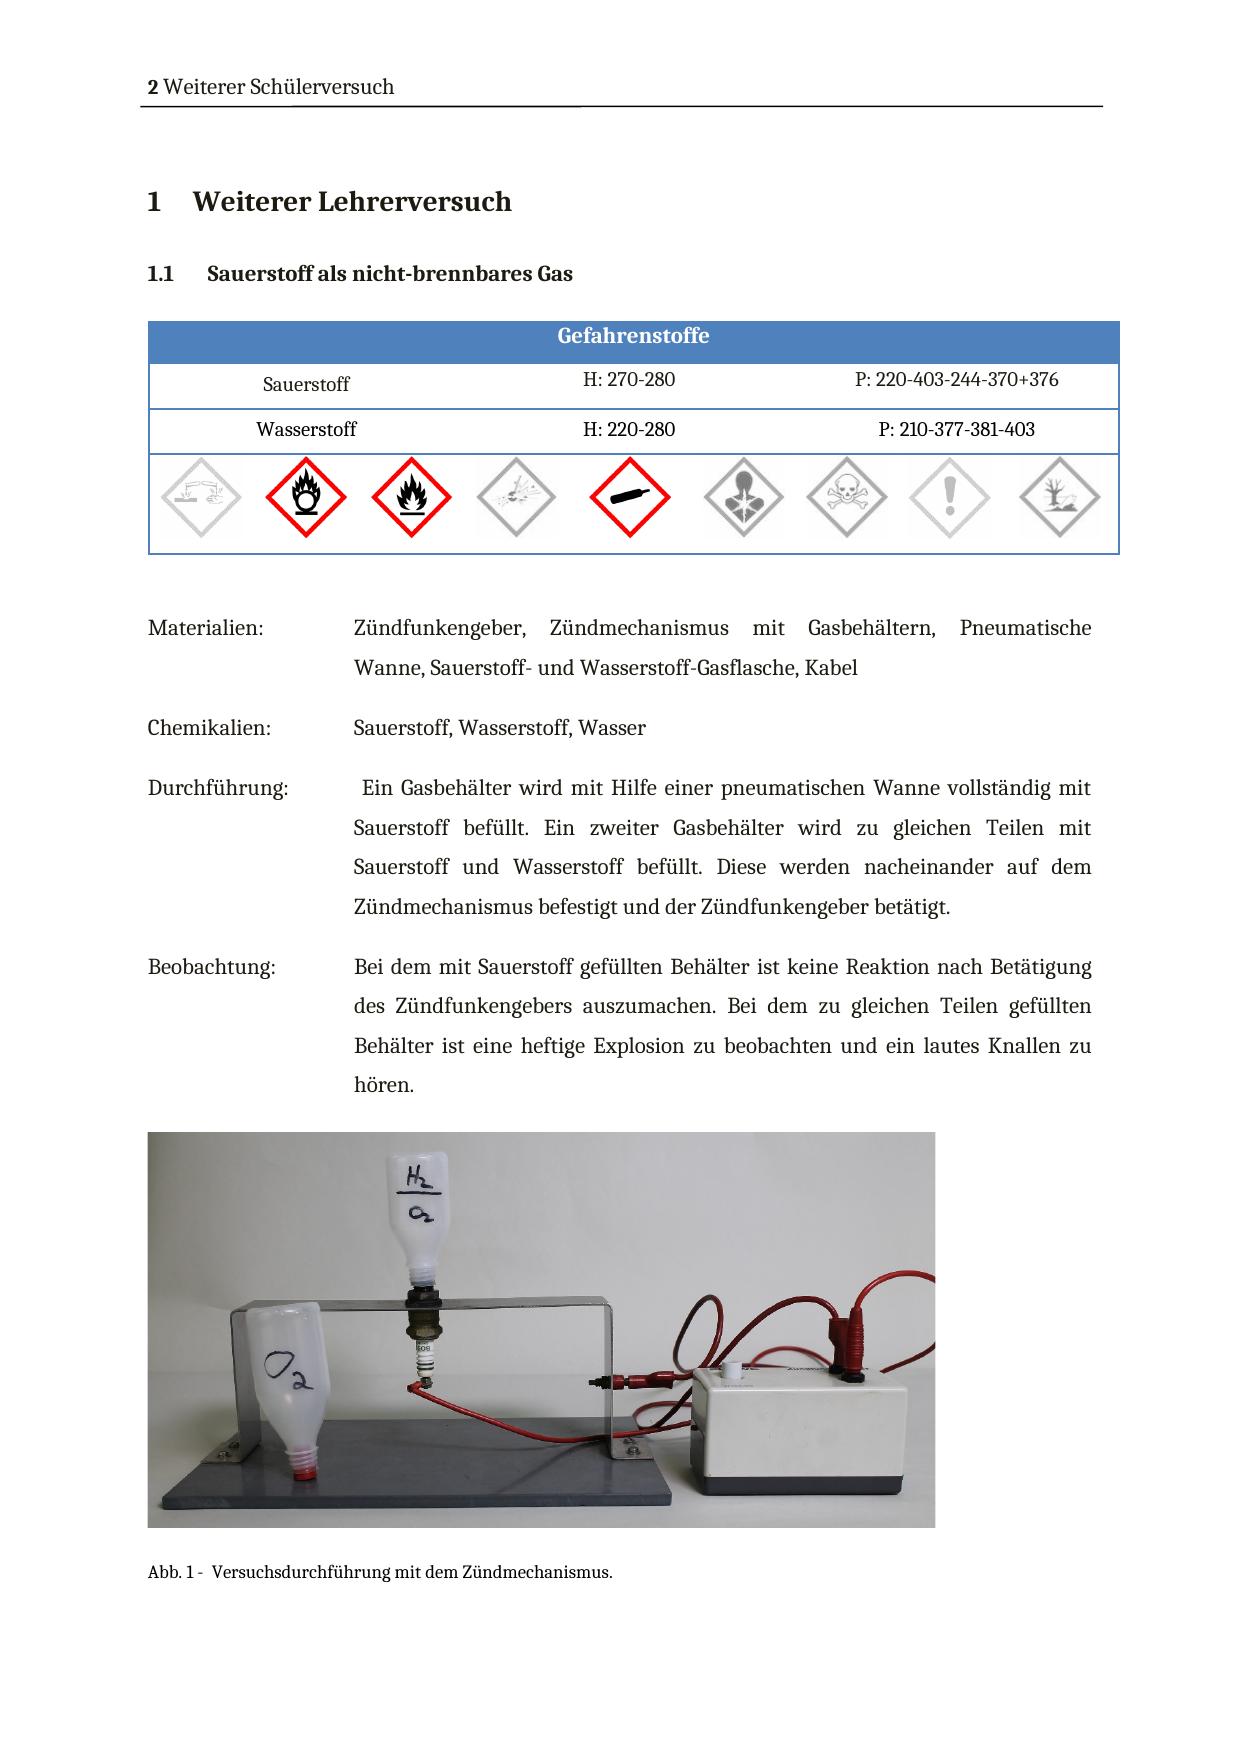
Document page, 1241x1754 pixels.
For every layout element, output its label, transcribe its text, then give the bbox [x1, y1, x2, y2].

text Chemikalien: Sauerstoff, Wasserstoff, Wasser [148, 715, 1093, 741]
text Durchführung: Ein Gasbehälter wird mit Hilfe einer pneumatischen Wanne vollständig mit Sauerstoff befüllt. Ein zweiter Gasbehälter wird zu gleichen Teilen mit Sauerstoff und Wasserstoff befüllt. Diese werden nacheinander auf dem Zündmechanismus befestigt und der Zündfunkengeber betätigt. [148, 775, 1093, 920]
table_cell [464, 455, 569, 553]
picture [147, 1132, 936, 1528]
table_cell [1001, 455, 1118, 553]
picture [370, 455, 453, 539]
picture [588, 455, 672, 539]
subtitle Sauerstoff als nicht-brennbares Gas [148, 260, 1093, 287]
table_cell [254, 455, 359, 553]
table_cell [795, 455, 896, 553]
picture [475, 455, 558, 539]
table_cell [359, 455, 464, 553]
picture [265, 455, 348, 539]
table_cell H: 270-280 [464, 364, 794, 408]
text Beobachtung: Bei dem mit Sauerstoff gefüllten Behälter ist keine Reaktion nach Betätigung des Zündfunkengebers auszumachen. Bei dem zu gleichen Teilen gefüllten Behälter ist eine heftige Explosion zu beobachten und ein lautes Knallen zu hören. [148, 954, 1093, 1099]
table_cell [569, 455, 691, 553]
table_cell P: 210-377-381-403 [795, 410, 1118, 453]
table_cell Wasserstoff [150, 410, 464, 453]
table_cell Sauerstoff [150, 364, 464, 408]
picture [1018, 455, 1102, 539]
picture [702, 455, 786, 539]
table_header Gefahrenstoffe [150, 323, 1118, 362]
subtitle Weiterer Lehrerversuch [148, 185, 1093, 219]
picture [159, 455, 243, 539]
table_cell [150, 455, 254, 553]
table_cell H: 220-280 [464, 410, 794, 453]
picture [907, 455, 992, 540]
text Materialien: Zündfunkengeber, Zündmechanismus mit Gasbehältern, Pneumatische Wanne, Sauerstoff- und Wasserstoff-Gasflasche, Kabel [148, 615, 1093, 681]
table_cell P: 220-403-244-370+376 [795, 364, 1118, 408]
table_cell [896, 455, 1001, 553]
table_cell [691, 455, 794, 553]
picture [805, 455, 889, 539]
